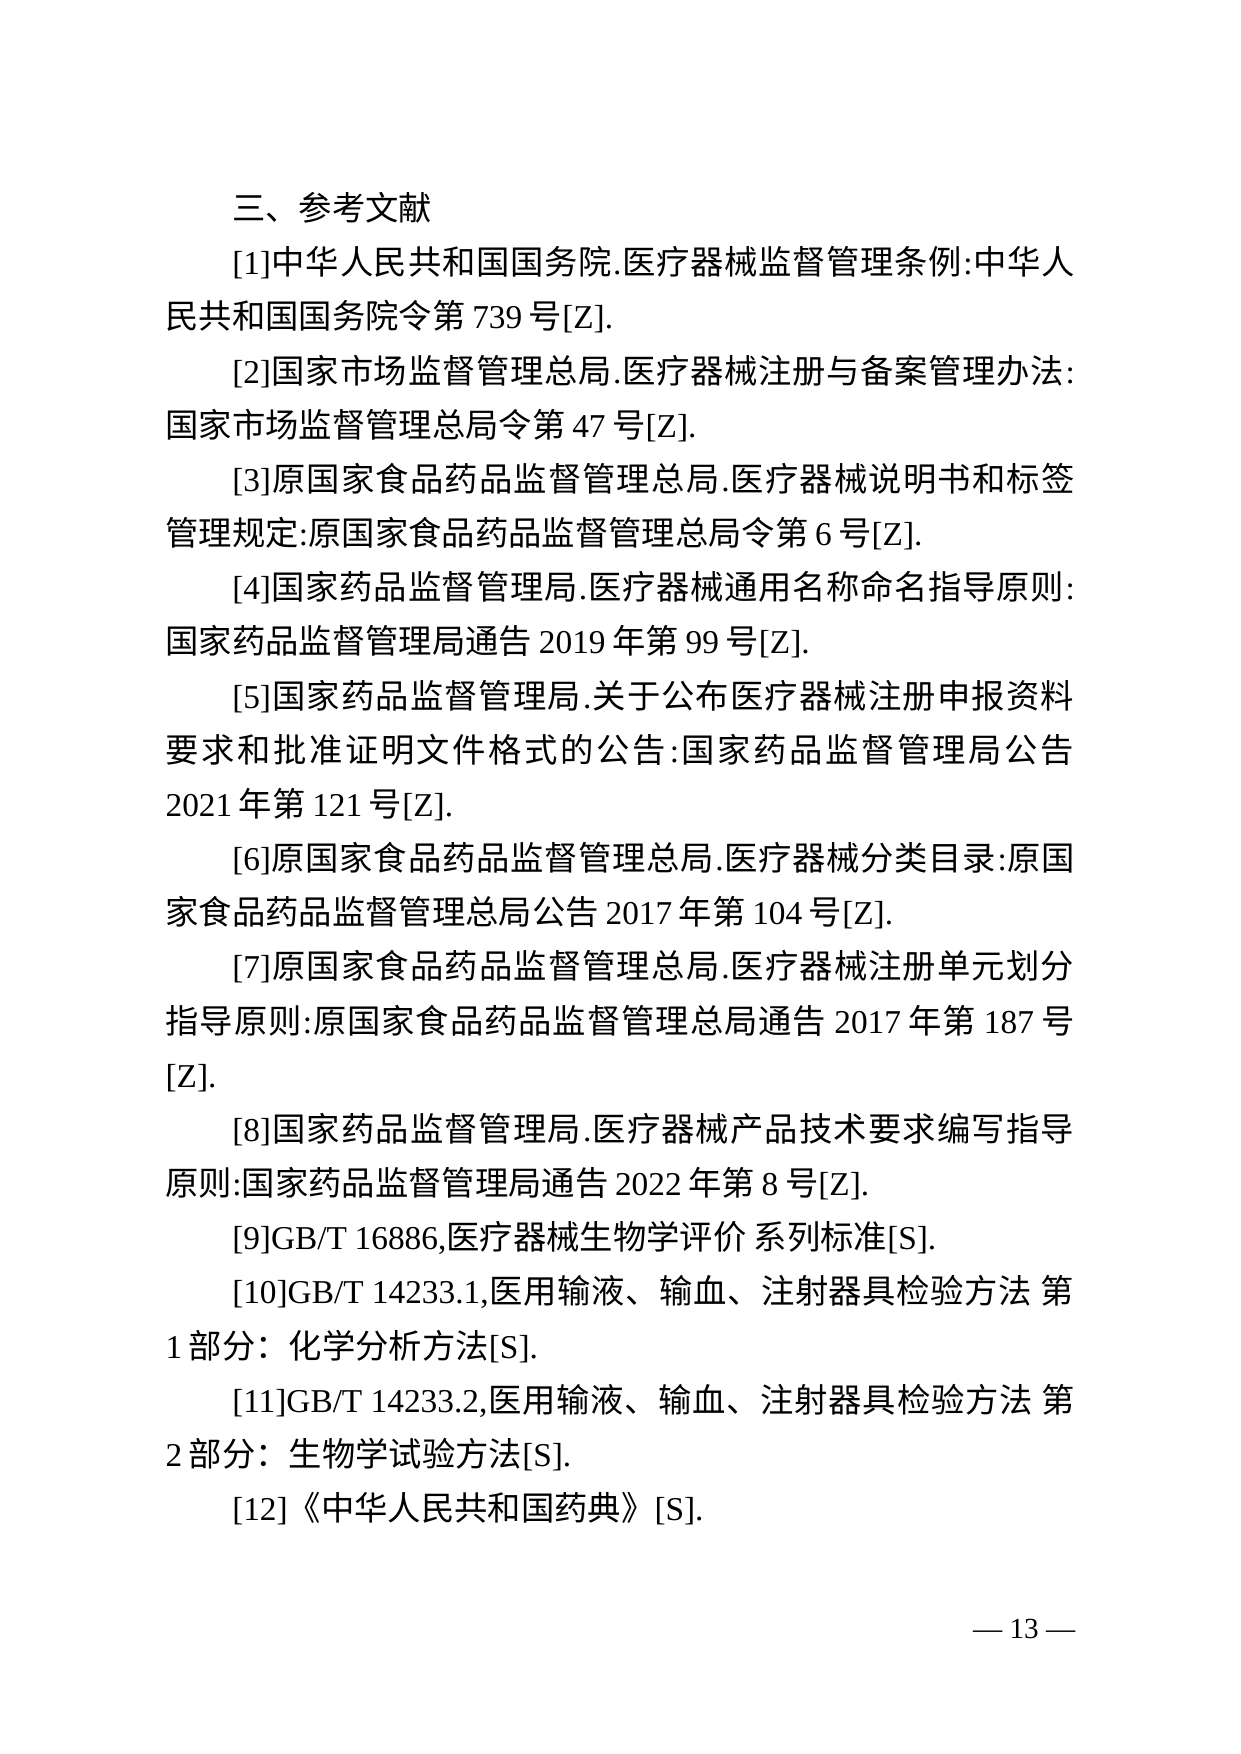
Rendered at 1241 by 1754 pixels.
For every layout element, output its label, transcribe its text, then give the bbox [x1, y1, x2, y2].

text [10]GB/T 14233.1,医用输液、输血、注射器具检验方法 第1部分：化学分析方法[S]. [165, 1261, 1075, 1369]
text [6]原国家食品药品监督管理总局.医疗器械分类目录:原国家食品药品监督管理总局公告2017年第104号[Z]. [165, 827, 1075, 936]
text [4]国家药品监督管理局.医疗器械通用名称命名指导原则:国家药品监督管理局通告2019年第99号[Z]. [165, 556, 1075, 665]
text 三、参考文献 [165, 177, 1075, 231]
text [11]GB/T 14233.2,医用输液、输血、注射器具检验方法 第2部分：生物学试验方法[S]. [165, 1369, 1075, 1477]
text [8]国家药品监督管理局.医疗器械产品技术要求编写指导原则:国家药品监督管理局通告2022年第8号[Z]. [165, 1098, 1075, 1206]
text [5]国家药品监督管理局.关于公布医疗器械注册申报资料要求和批准证明文件格式的公告:国家药品监督管理局公告2021年第121号[Z]. [165, 665, 1075, 827]
text [1]中华人民共和国国务院.医疗器械监督管理条例:中华人民共和国国务院令第739号[Z]. [165, 231, 1075, 340]
text [3]原国家食品药品监督管理总局.医疗器械说明书和标签管理规定:原国家食品药品监督管理总局令第6号[Z]. [165, 448, 1075, 556]
text [2]国家市场监督管理总局.医疗器械注册与备案管理办法:国家市场监督管理总局令第47号[Z]. [165, 340, 1075, 448]
text [7]原国家食品药品监督管理总局.医疗器械注册单元划分指导原则:原国家食品药品监督管理总局通告2017年第187号[Z]. [165, 936, 1075, 1098]
text [9]GB/T 16886,医疗器械生物学评价 系列标准[S]. [165, 1206, 1075, 1261]
text [12]《中华人民共和国药典》[S]. [165, 1477, 1075, 1531]
